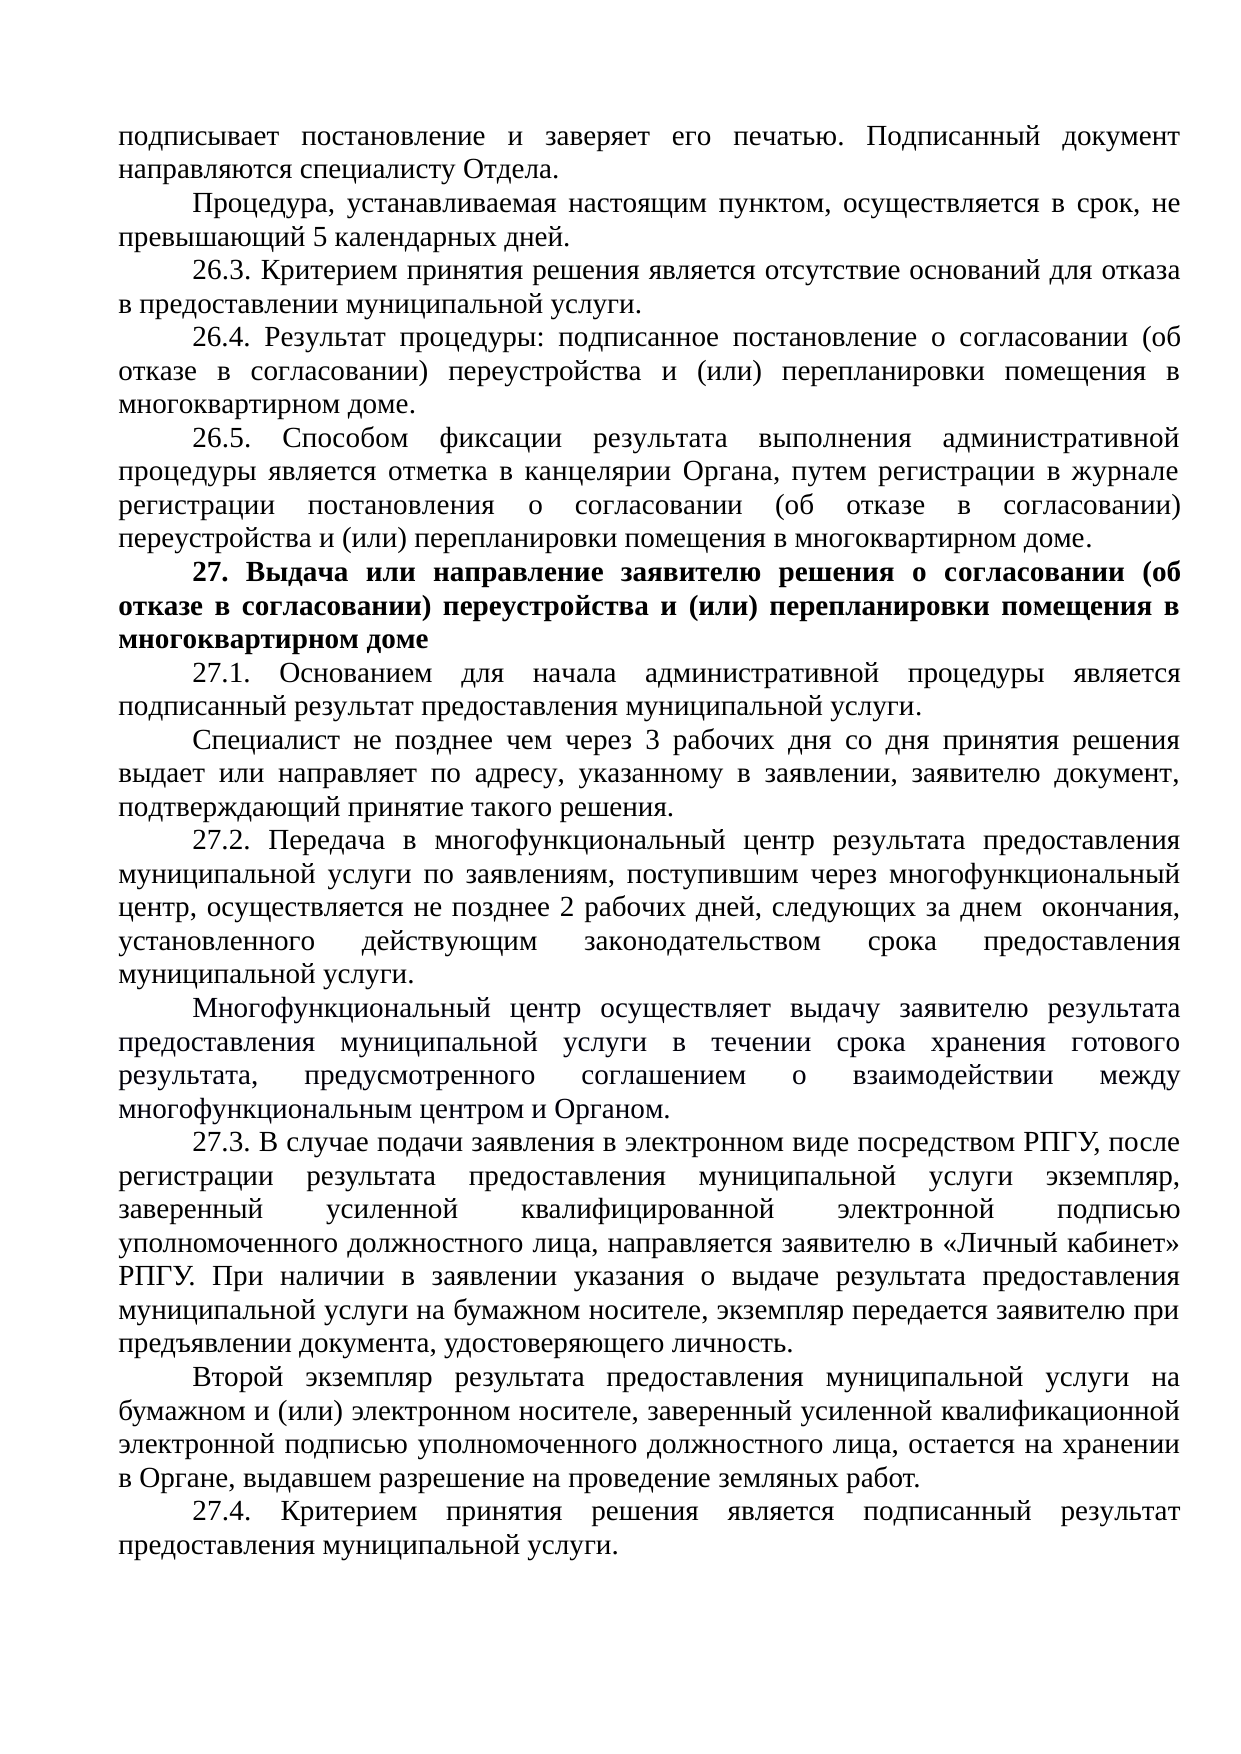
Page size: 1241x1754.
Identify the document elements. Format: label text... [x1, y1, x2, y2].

text Специалист не позднее чем через 3 рабочих дня со дня принятия решения выдает или направляет по адресу, указанному в заявлении, заявителю документ, подтверждающий принятие такого решения. [118, 722, 1181, 822]
text 27. Выдача или направление заявителю решения о согласовании (об отказе в согласовании) переустройства и (или) перепланировки помещения в многоквартирном доме [118, 554, 1181, 655]
text 27.2. Передача в многофункциональный центр результата предоставления муниципальной услуги по заявлениям, поступившим через многофункциональный центр, осуществляется не позднее 2 рабочих дней, следующих за днем окончания, установленного действующим законодательством срока предоставления муниципальной услуги. [118, 822, 1181, 990]
text 26.5. Способом фиксации результата выполнения административной процедуры является отметка в канцелярии Органа, путем регистрации в журнале регистрации постановления о согласовании (об отказе в согласовании) переустройства и (или) перепланировки помещения в многоквартирном доме. [118, 420, 1181, 554]
text Второй экземпляр результата предоставления муниципальной услуги на бумажном и (или) электронном носителе, заверенный усиленной квалификационной электронной подписью уполномоченного должностного лица, остается на хранении в Органе, выдавшем разрешение на проведение земляных работ. [118, 1359, 1181, 1493]
text 27.1. Основанием для начала административной процедуры является подписанный результат предоставления муниципальной услуги. [118, 655, 1181, 722]
text 26.4. Результат процедуры: подписанное постановление о согласовании (об отказе в согласовании) переустройства и (или) перепланировки помещения в многоквартирном доме. [118, 319, 1181, 420]
text Процедура, устанавливаемая настоящим пунктом, осуществляется в срок, не превышающий 5 календарных дней. [118, 185, 1181, 252]
text 26.3. Критерием принятия решения является отсутствие оснований для отказа в предоставлении муниципальной услуги. [118, 252, 1181, 319]
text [118, 118, 1181, 185]
text 27.4. Критерием принятия решения является подписанный результат предоставления муниципальной услуги. [118, 1493, 1181, 1560]
text Многофункциональный центр осуществляет выдачу заявителю результата предоставления муниципальной услуги в течении срока хранения готового результата, предусмотренного соглашением о взаимодействии между многофункциональным центром и Органом. [118, 990, 1181, 1124]
text 27.3. В случае подачи заявления в электронном виде посредством РПГУ, после регистрации результата предоставления муниципальной услуги экземпляр, заверенный усиленной квалифицированной электронной подписью уполномоченного должностного лица, направляется заявителю в «Личный кабинет» РПГУ. При наличии в заявлении указания о выдаче результата предоставления муниципальной услуги на бумажном носителе, экземпляр передается заявителю при предъявлении документа, удостоверяющего личность. [118, 1124, 1181, 1359]
